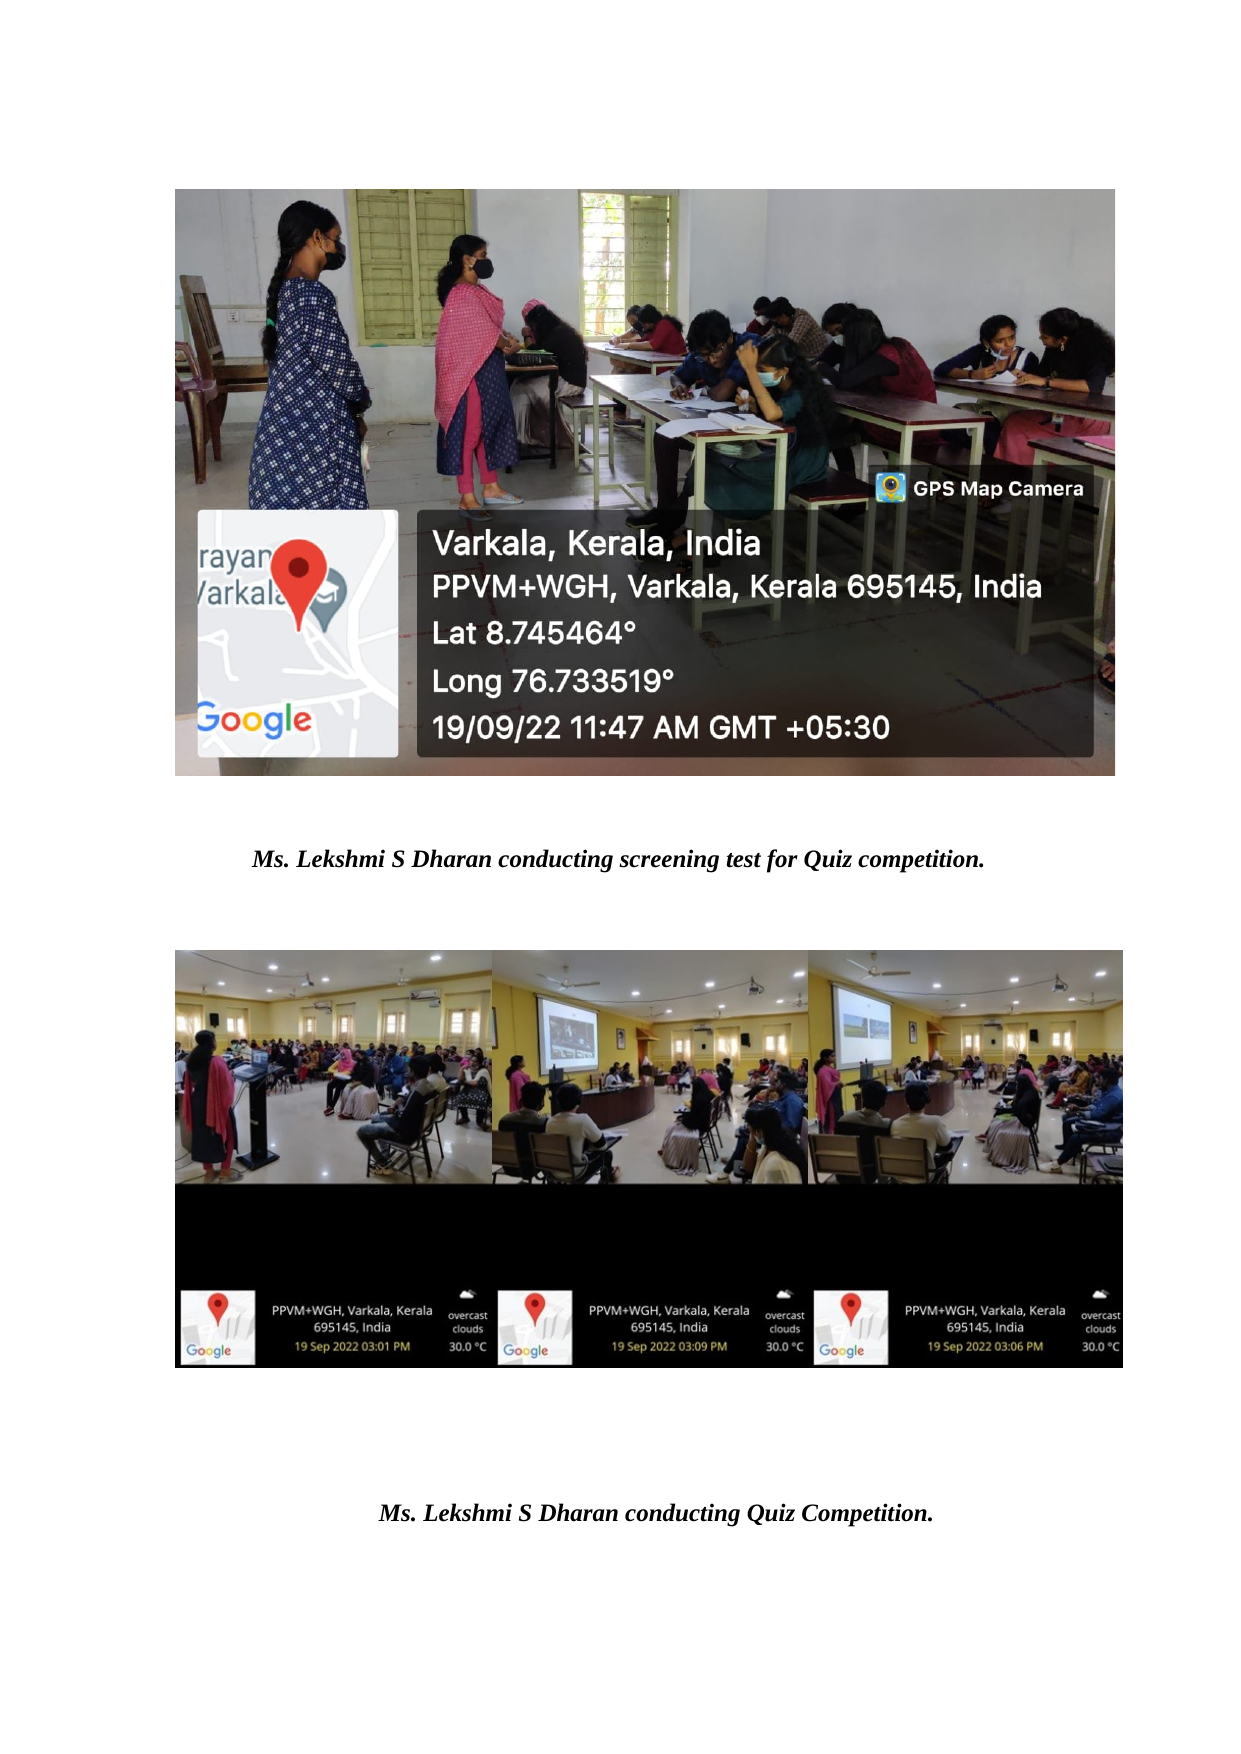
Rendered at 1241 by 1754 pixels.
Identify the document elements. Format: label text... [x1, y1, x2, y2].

picture [175, 189, 1116, 776]
text Ms. Lekshmi S Dharan conducting Quiz Competition. [150, 1498, 1090, 1527]
picture [175, 950, 1123, 1368]
text Ms. Lekshmi S Dharan conducting screening test for Quiz competition. [150, 844, 1090, 873]
